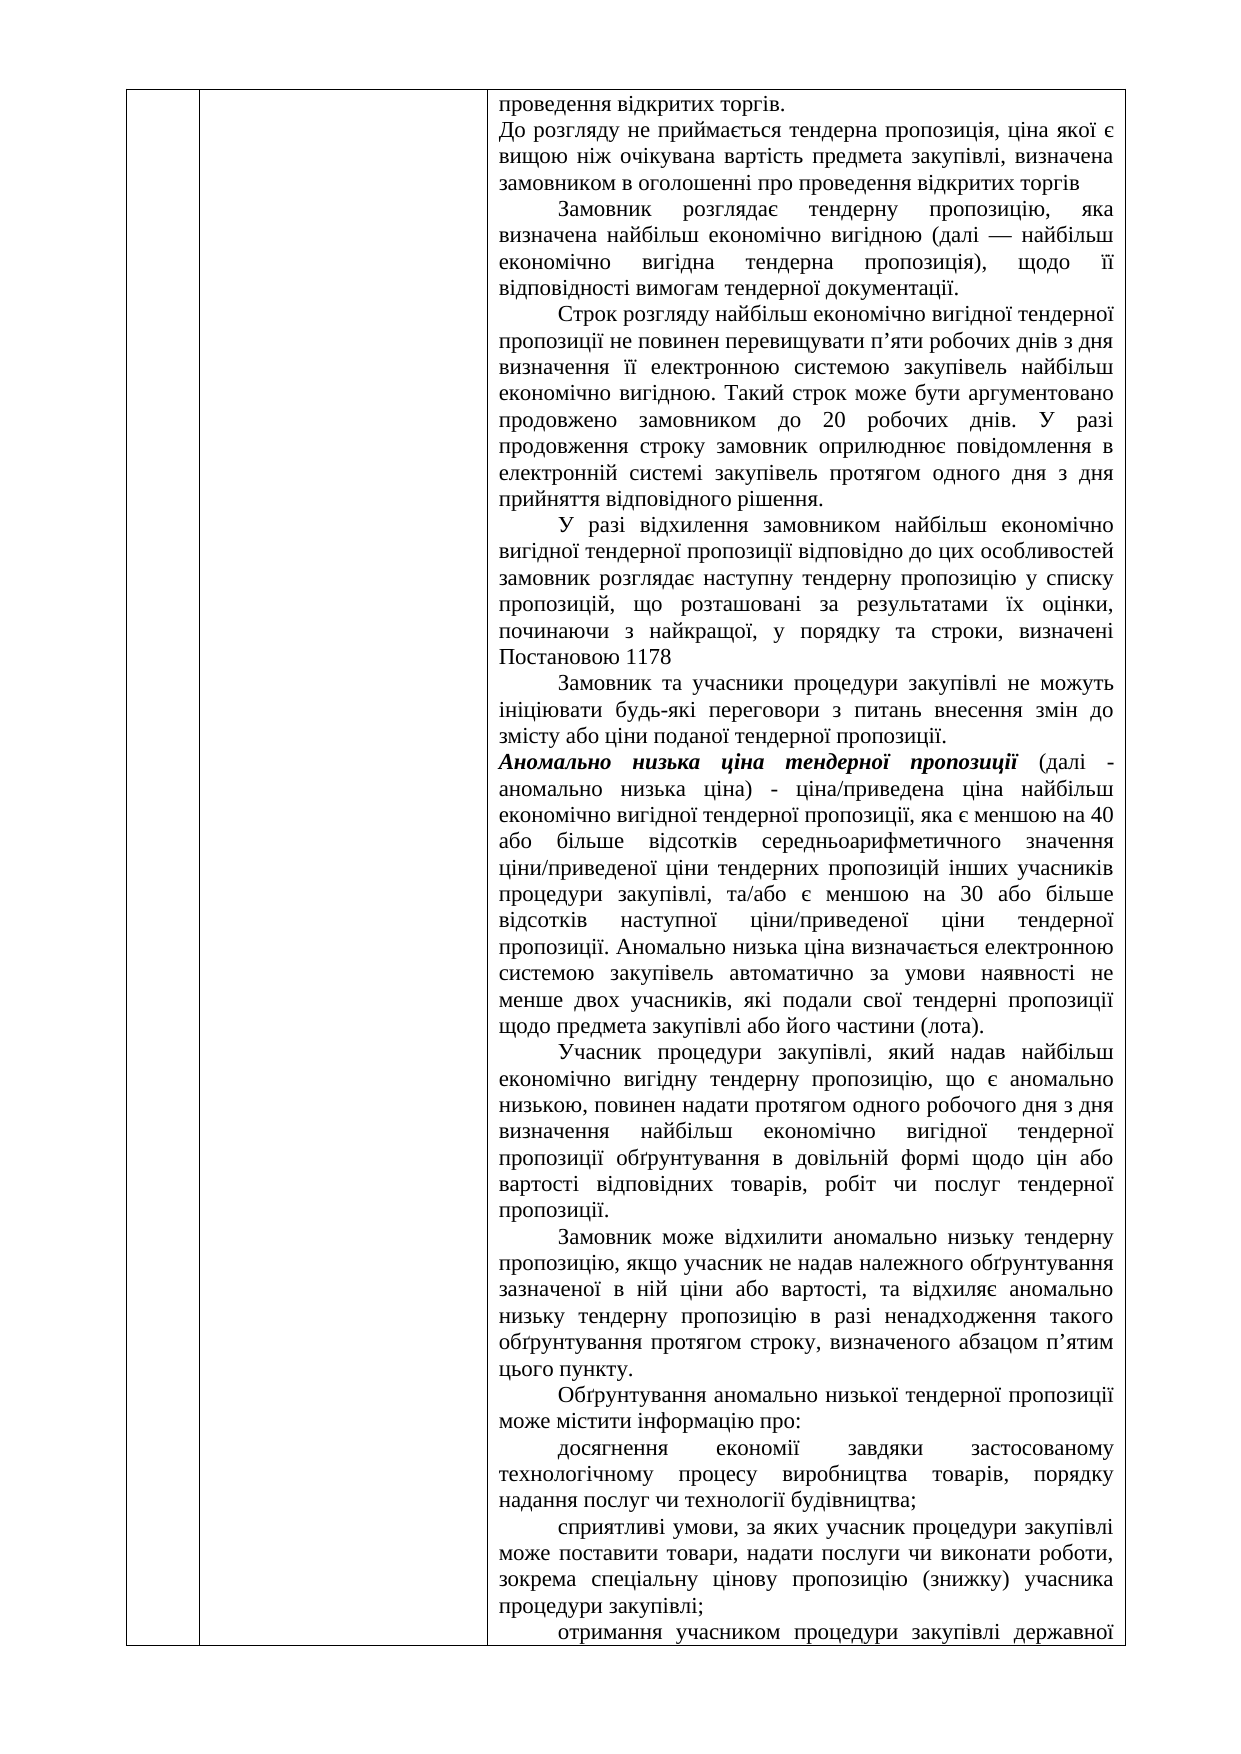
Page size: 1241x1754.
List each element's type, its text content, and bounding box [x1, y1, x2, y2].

table_cell 1 [127, 90, 199, 1644]
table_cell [200, 90, 487, 1644]
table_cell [488, 90, 1125, 1644]
